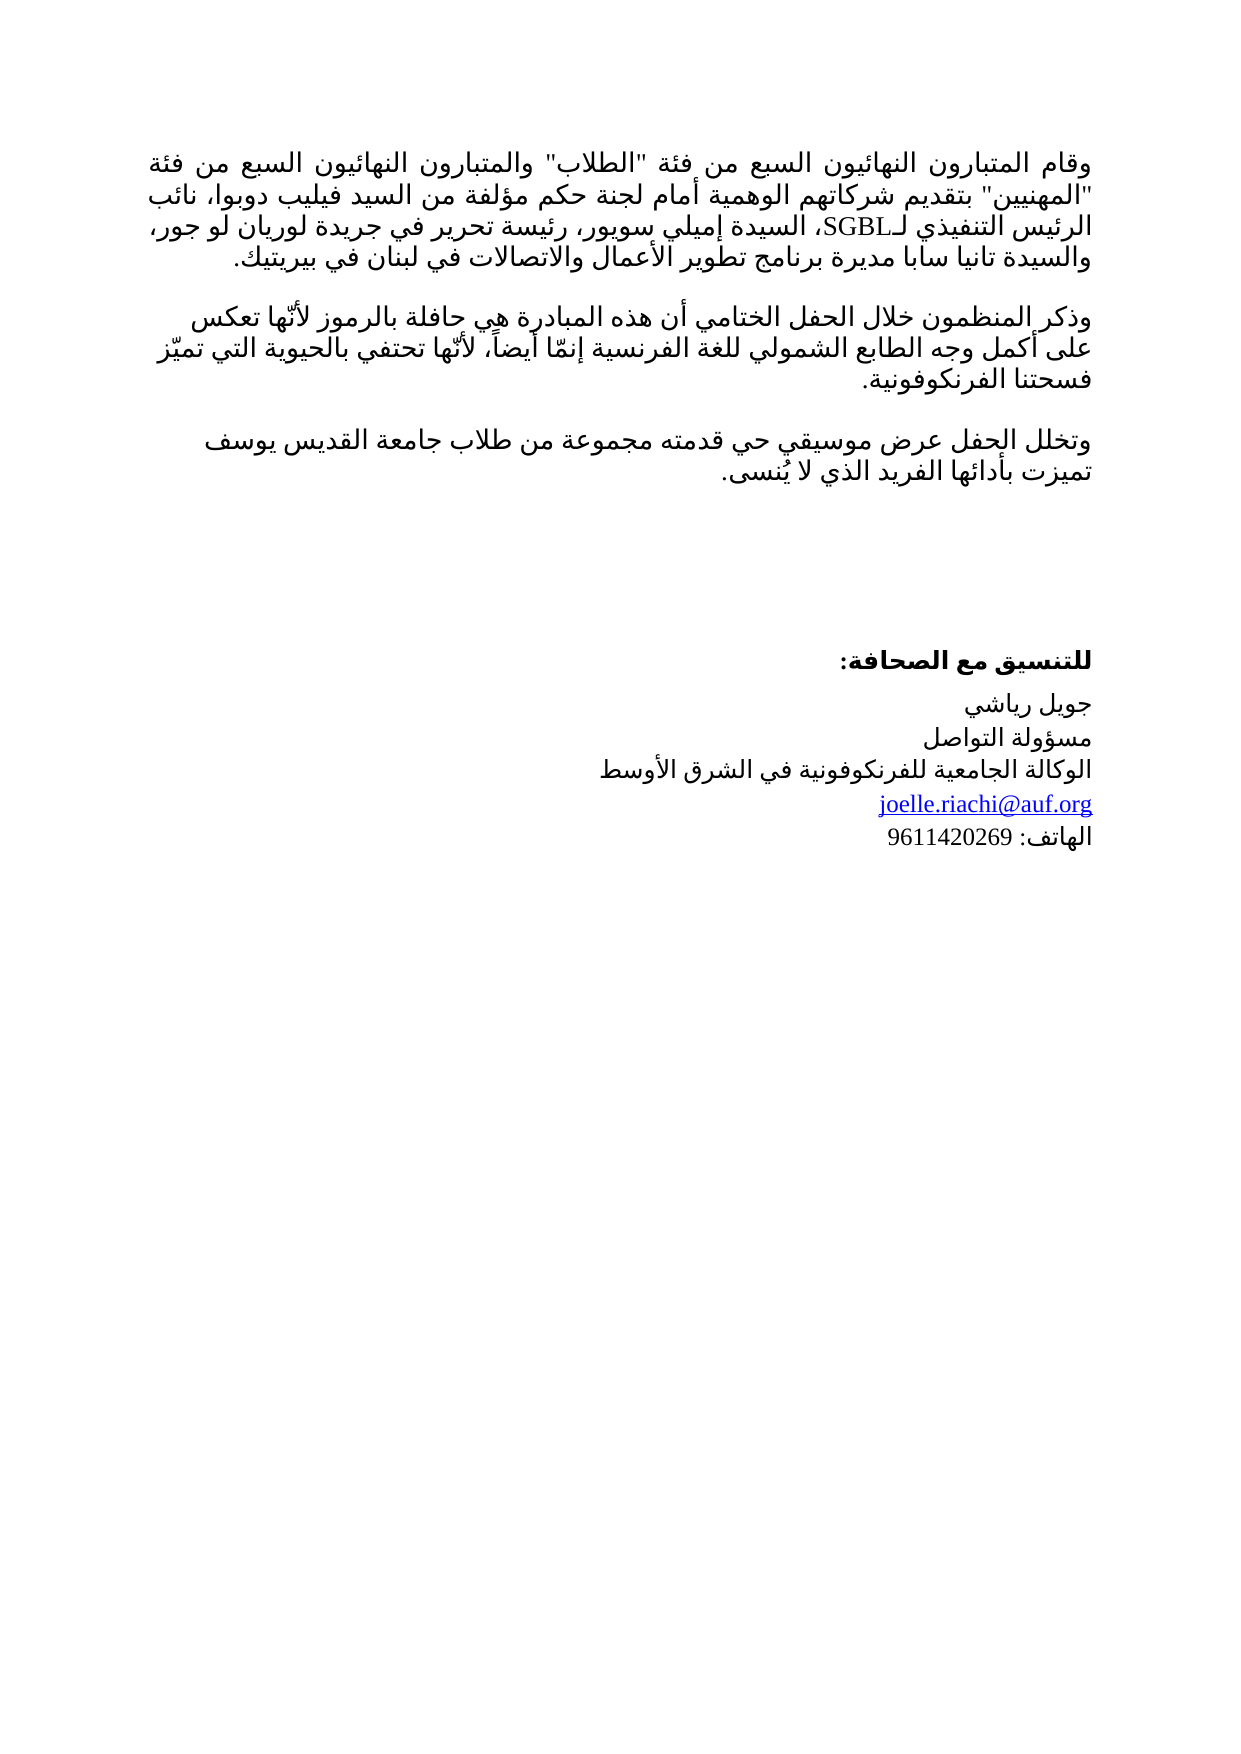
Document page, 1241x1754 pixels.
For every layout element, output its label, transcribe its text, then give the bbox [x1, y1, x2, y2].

text جويل رياشي مسؤولة التواصل الوكالة الجامعية للفرنكوفونية في الشرق الأوسط joelle.riachi@auf.org [148, 689, 1093, 817]
text للتنسيق مع الصحافة: [148, 646, 1093, 675]
text وذكر المنظمون خلال الحفل الختامي أن هذه المبادرة هي حافلة بالرموز لأنّها تعكس على أكمل وجه الطابع الشمولي للغة الفرنسية إنمّا أيضاً، لأنّها تحتفي بالحيوية التي تميّز فسحتنا الفرنكوفونية. [148, 301, 1093, 395]
text وتخلل الحفل عرض موسيقي حي قدمته مجموعة من طلاب جامعة القديس يوسف تميزت بأدائها الفريد الذي لا يُنسى. [148, 424, 1093, 486]
text وقام المتبارون النهائيون السبع من فئة "الطلاب" والمتبارون النهائيون السبع من فئة "المهنيين" بتقديم شركاتهم الوهمية أمام لجنة حكم مؤلفة من السيد فيليب دوبوا، نائب الرئيس التنفيذي لـSGBL، السيدة إميلي سويور، رئيسة تحرير في جريدة لوريان لو جور، والسيدة تانيا سابا مديرة برنامج تطوير الأعمال والاتصالات في لبنان في بيريتيك. [148, 148, 1093, 272]
text الهاتف: 9611420269 [148, 822, 1093, 850]
